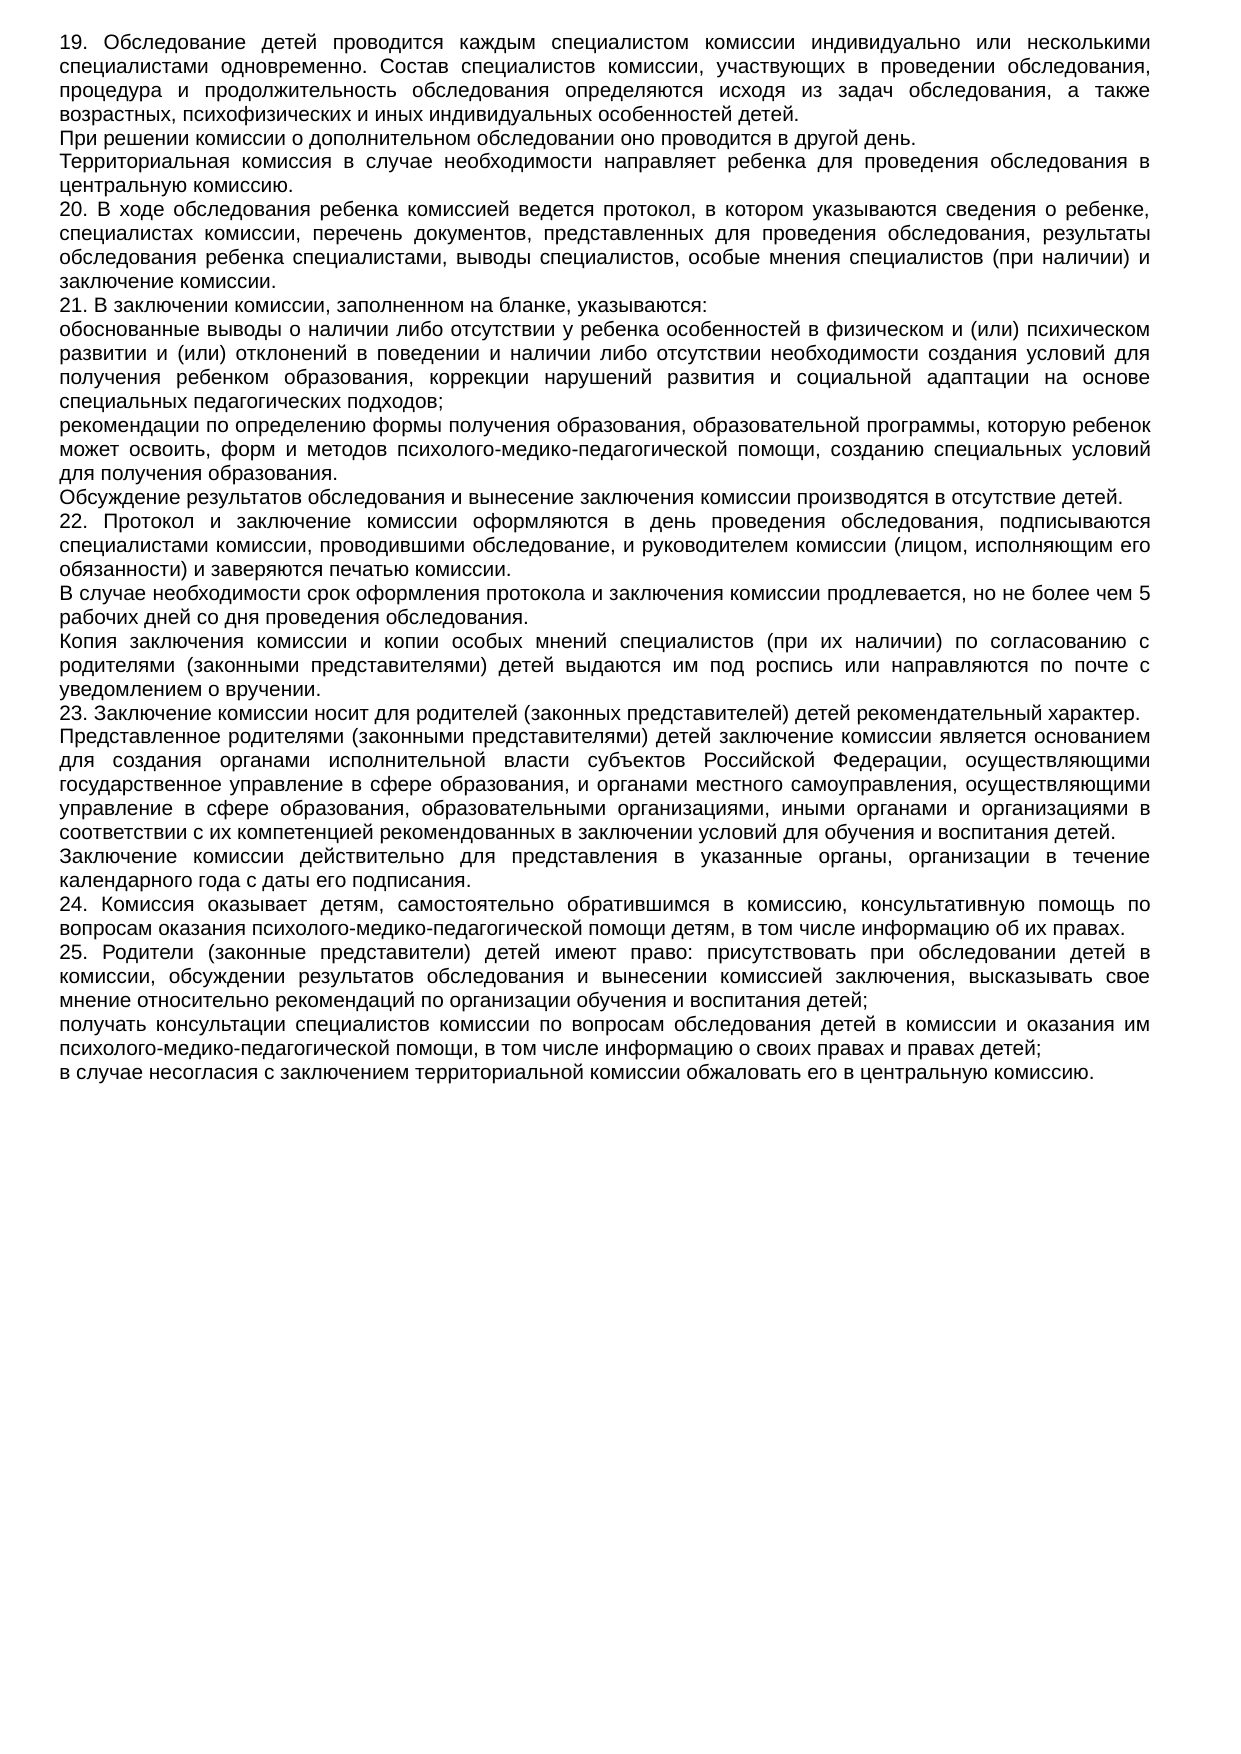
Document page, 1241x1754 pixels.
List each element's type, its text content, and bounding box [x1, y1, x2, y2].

text Заключение комиссии действительно для представления в указанные органы, организации в течение календарного года с даты его подписания. [59, 844, 1152, 892]
text рекомендации по определению формы получения образования, образовательной программы, которую ребенок может освоить, форм и методов психолого-медико-педагогической помощи, созданию специальных условий для получения образования. [59, 413, 1152, 485]
text В случае необходимости срок оформления протокола и заключения комиссии продлевается, но не более чем 5 рабочих дней со дня проведения обследования. [59, 581, 1152, 628]
text 23. Заключение комиссии носит для родителей (законных представителей) детей рекомендательный характер. [59, 700, 1152, 724]
text 21. В заключении комиссии, заполненном на бланке, указываются: [59, 293, 1152, 317]
text Представленное родителями (законными представителями) детей заключение комиссии является основанием для создания органами исполнительной власти субъектов Российской Федерации, осуществляющими государственное управление в сфере образования, и органами местного самоуправления, осуществляющими управление в сфере образования, образовательными организациями, иными органами и организациями в соответствии с их компетенцией рекомендованных в заключении условий для обучения и воспитания детей. [59, 724, 1152, 844]
text 19. Обследование детей проводится каждым специалистом комиссии индивидуально или несколькими специалистами одновременно. Состав специалистов комиссии, участвующих в проведении обследования, процедура и продолжительность обследования определяются исходя из задач обследования, а также возрастных, психофизических и иных индивидуальных особенностей детей. [59, 29, 1152, 125]
text Территориальная комиссия в случае необходимости направляет ребенка для проведения обследования в центральную комиссию. [59, 149, 1152, 197]
text 22. Протокол и заключение комиссии оформляются в день проведения обследования, подписываются специалистами комиссии, проводившими обследование, и руководителем комиссии (лицом, исполняющим его обязанности) и заверяются печатью комиссии. [59, 509, 1152, 581]
text в случае несогласия с заключением территориальной комиссии обжаловать его в центральную комиссию. [59, 1060, 1152, 1084]
text Обсуждение результатов обследования и вынесение заключения комиссии производятся в отсутствие детей. [59, 485, 1152, 509]
text При решении комиссии о дополнительном обследовании оно проводится в другой день. [59, 125, 1152, 149]
text Копия заключения комиссии и копии особых мнений специалистов (при их наличии) по согласованию с родителями (законными представителями) детей выдаются им под роспись или направляются по почте с уведомлением о вручении. [59, 628, 1152, 700]
text 20. В ходе обследования ребенка комиссией ведется протокол, в котором указываются сведения о ребенке, специалистах комиссии, перечень документов, представленных для проведения обследования, результаты обследования ребенка специалистами, выводы специалистов, особые мнения специалистов (при наличии) и заключение комиссии. [59, 197, 1152, 293]
text получать консультации специалистов комиссии по вопросам обследования детей в комиссии и оказания им психолого-медико-педагогической помощи, в том числе информацию о своих правах и правах детей; [59, 1012, 1152, 1060]
text 24. Комиссия оказывает детям, самостоятельно обратившимся в комиссию, консультативную помощь по вопросам оказания психолого-медико-педагогической помощи детям, в том числе информацию об их правах. [59, 892, 1152, 940]
text 25. Родители (законные представители) детей имеют право: присутствовать при обследовании детей в комиссии, обсуждении результатов обследования и вынесении комиссией заключения, высказывать свое мнение относительно рекомендаций по организации обучения и воспитания детей; [59, 940, 1152, 1012]
text обоснованные выводы о наличии либо отсутствии у ребенка особенностей в физическом и (или) психическом развитии и (или) отклонений в поведении и наличии либо отсутствии необходимости создания условий для получения ребенком образования, коррекции нарушений развития и социальной адаптации на основе специальных педагогических подходов; [59, 317, 1152, 413]
